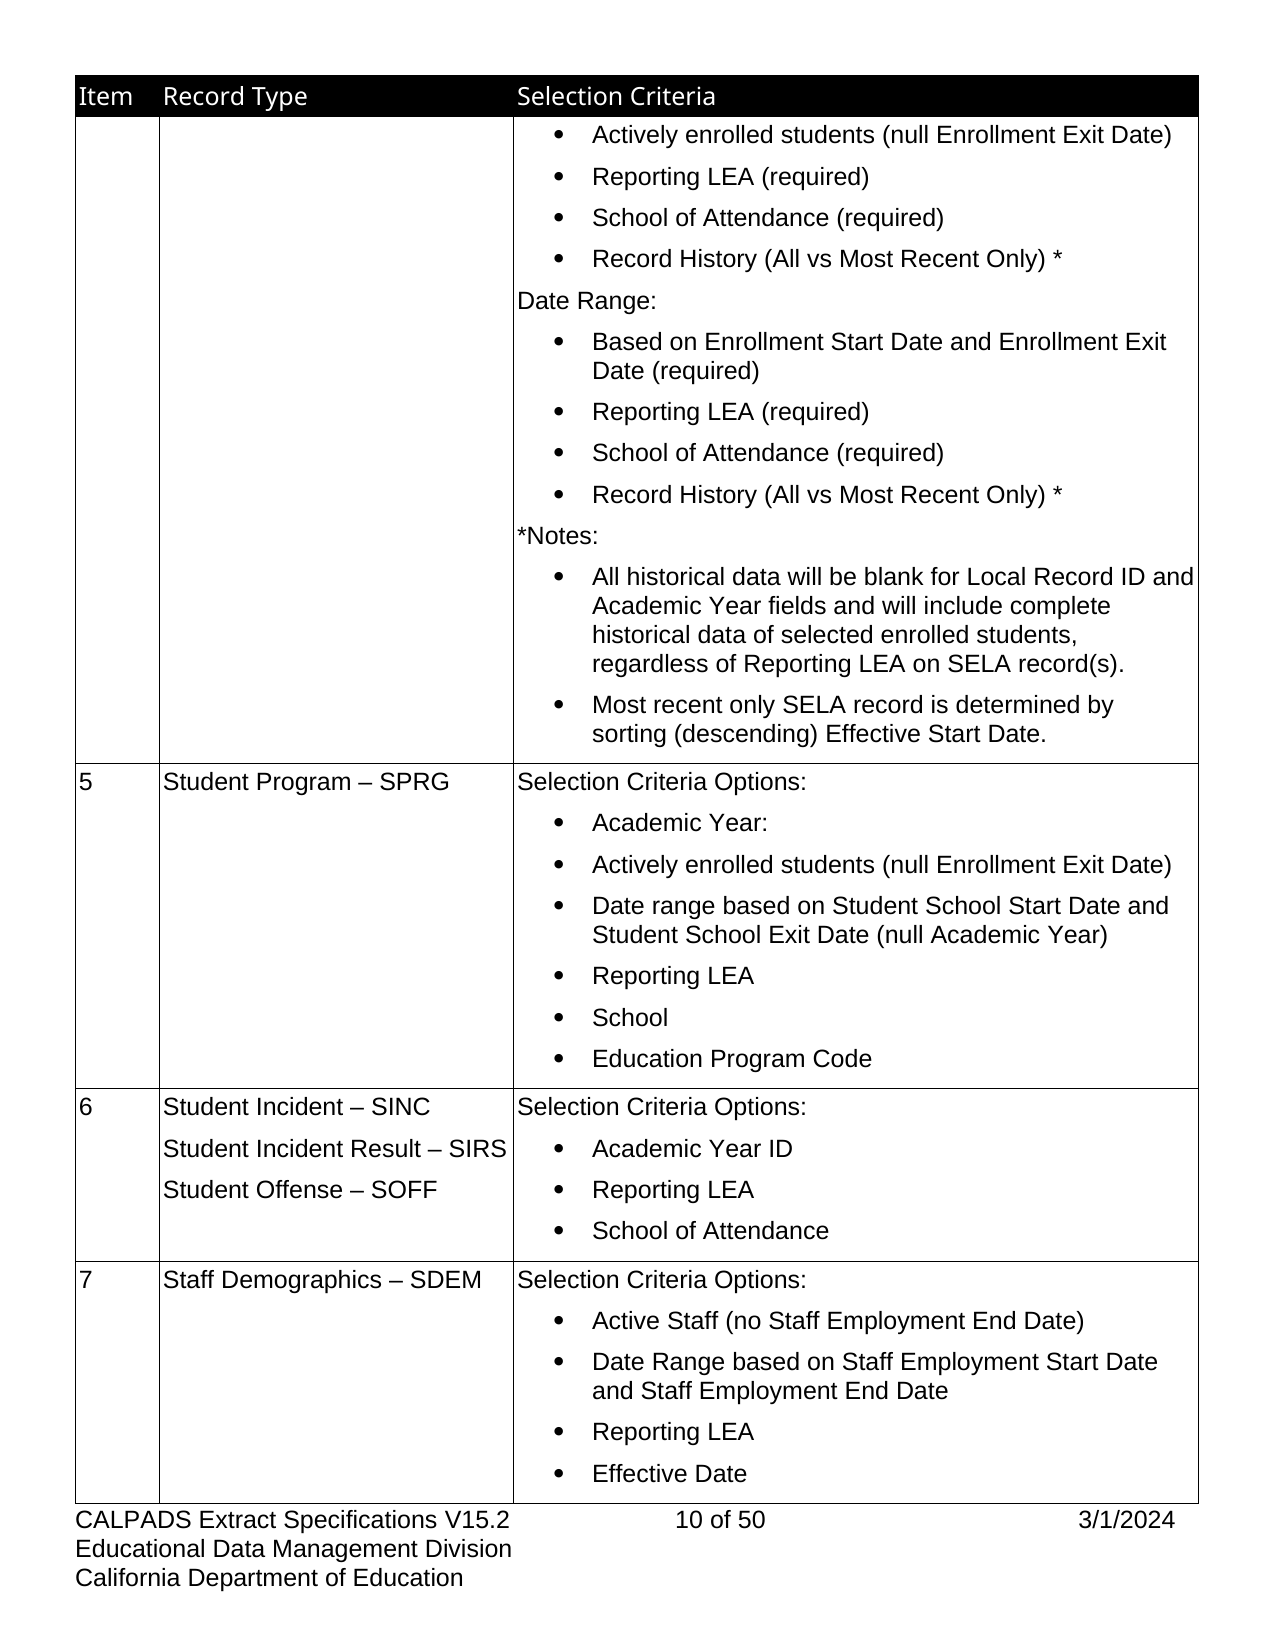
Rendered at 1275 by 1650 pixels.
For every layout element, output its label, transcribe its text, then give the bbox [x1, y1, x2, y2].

table_cell 6 [76, 1089, 159, 1261]
table_header Record Type [160, 76, 513, 116]
table_cell Student Program – SPRG [160, 764, 513, 1088]
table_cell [514, 117, 1198, 763]
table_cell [160, 117, 513, 763]
table_cell Staff Demographics – SDEM [160, 1262, 513, 1503]
table_cell Student Incident – SINC Student Incident Result – SIRS Student Offense – SOFF [160, 1089, 513, 1261]
table_cell 7 [76, 1262, 159, 1503]
table_cell 5 [76, 764, 159, 1088]
table_header Item [76, 76, 159, 116]
table_cell Selection Criteria Options: Active Staff (no Staff Employment End Date) Date Range based on Staff Employment Start Date and Staff Employment End Date Reporting LEA Effective Date [514, 1262, 1198, 1503]
table_cell Selection Criteria Options: Academic Year: Actively enrolled students (null Enrollment Exit Date) Date range based on Student School Start Date and Student School Exit Date (null Academic Year) Reporting LEA School Education Program Code [514, 764, 1198, 1088]
table_cell Selection Criteria Options: Academic Year ID Reporting LEA School of Attendance [514, 1089, 1198, 1261]
table_header Selection Criteria [514, 76, 1198, 116]
table_cell 4 [76, 117, 159, 763]
